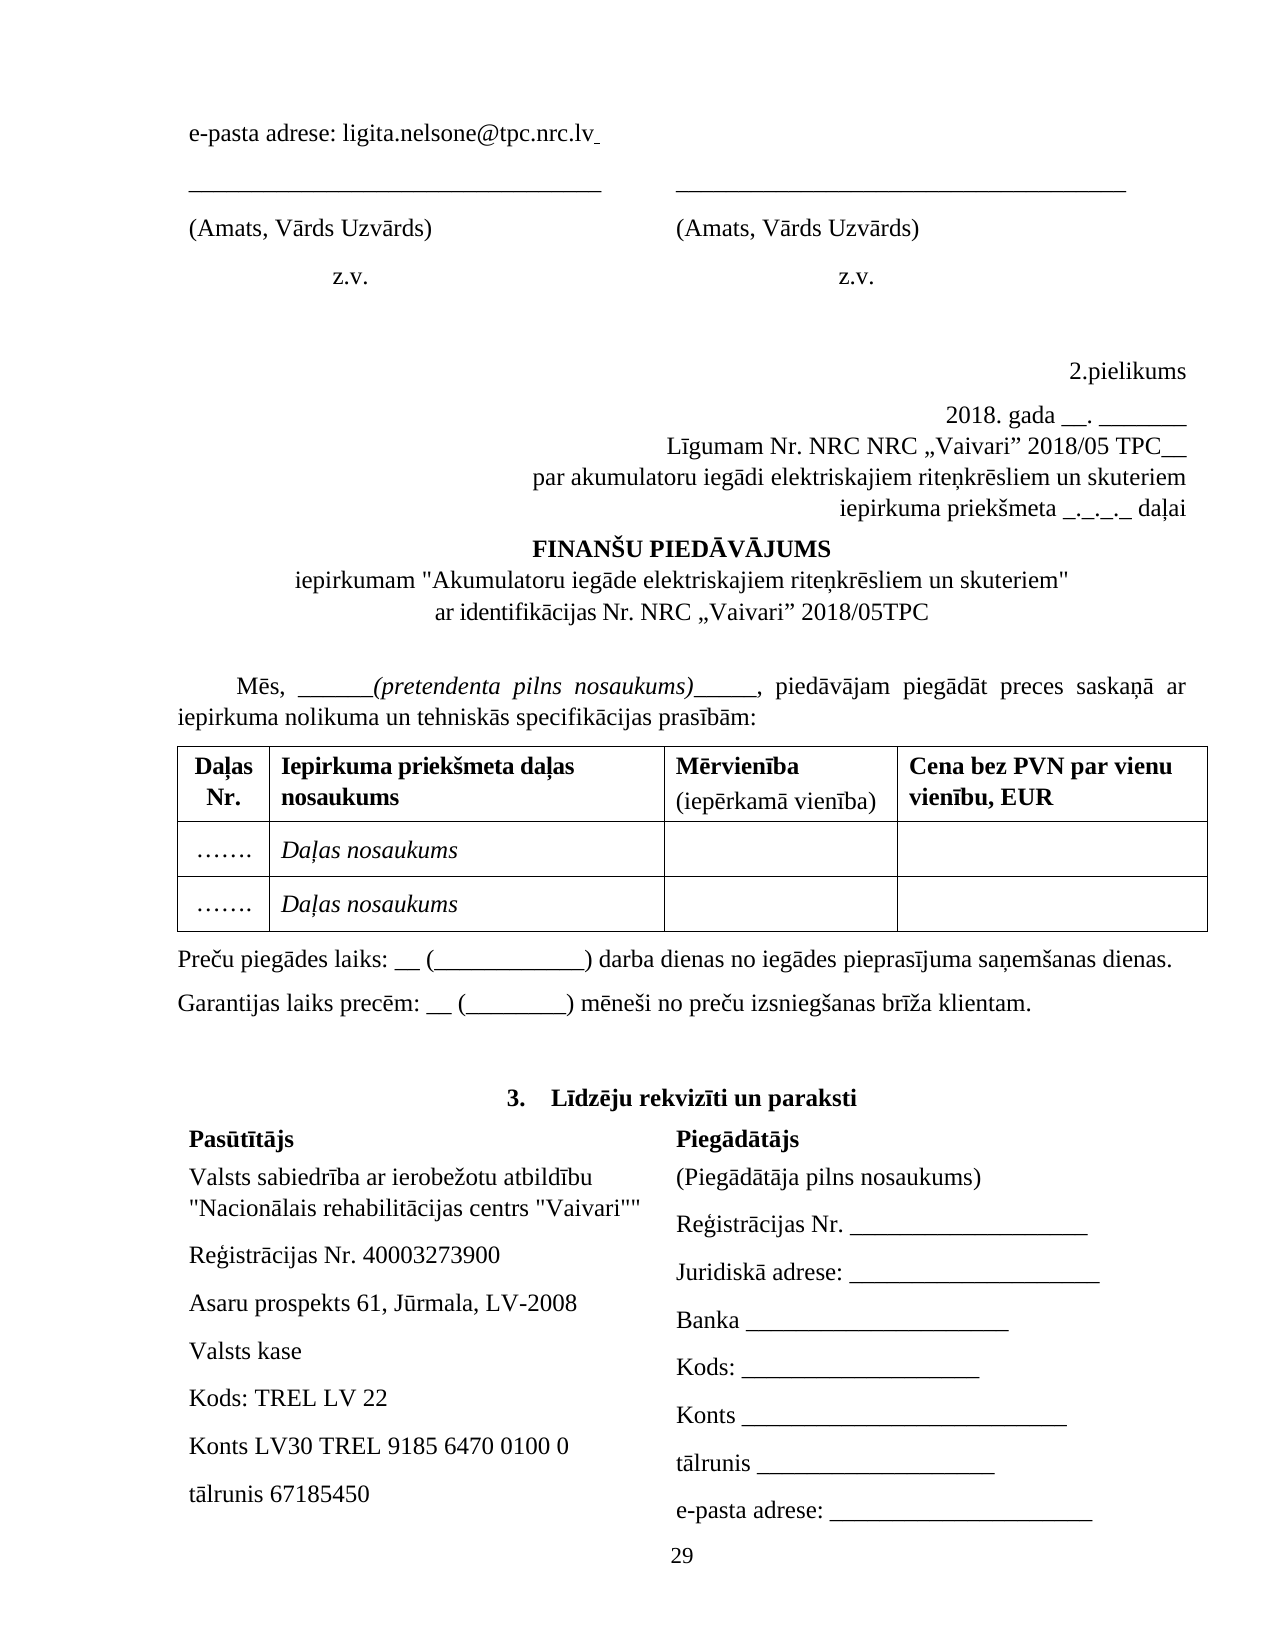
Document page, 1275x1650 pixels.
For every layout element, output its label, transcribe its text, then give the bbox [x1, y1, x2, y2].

text iepirkuma priekšmeta _._._._ daļai [177, 493, 1186, 522]
list Līdzēju rekvizīti un paraksti [177, 1083, 1186, 1112]
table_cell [665, 118, 1178, 309]
table_header Iepirkuma priekšmeta daļas nosaukums [270, 747, 664, 821]
text 2018. gada __. _______ [177, 400, 1186, 429]
text Līgumam Nr. NRC NRC „Vaivari” 2018/05 TPC__ [177, 431, 1186, 460]
text par akumulatoru iegādi elektriskajiem riteņkrēsliem un skuteriem [177, 462, 1186, 491]
text ar identifikācijas Nr. NRC „Vaivari” 2018/05TPC [177, 597, 1186, 625]
table_header Daļas Nr. [178, 747, 269, 821]
table_header Cena bez PVN par vienu vienību, EUR [898, 747, 1207, 821]
text FINANŠU piedāvājums [177, 534, 1186, 563]
table_cell [898, 877, 1207, 931]
table_header Piegādātājs [665, 1118, 1178, 1162]
table_cell [665, 877, 897, 931]
text 2.pielikums [177, 356, 1186, 385]
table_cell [177, 118, 664, 309]
table_cell Daļas nosaukums [270, 877, 664, 931]
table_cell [665, 1162, 1178, 1532]
text iepirkumam "Akumulatoru iegāde elektriskajiem riteņkrēsliem un skuteriem" [177, 566, 1186, 594]
table_cell ……. [178, 822, 269, 876]
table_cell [177, 1162, 664, 1532]
table_header Pasūtītājs [177, 1118, 664, 1162]
text Garantijas laiks precēm: __ (________) mēneši no preču izsniegšanas brīža klientam. [177, 988, 1186, 1017]
table_cell ……. [178, 877, 269, 931]
table_cell [898, 822, 1207, 876]
text Mēs, ______(pretendenta pilns nosaukums)_____, piedāvājam piegādāt preces saskaņā ar iepirkuma nolikuma un tehniskās specifikācijas prasībām: [177, 671, 1186, 731]
table_header Mērvienība (iepērkamā vienība) [665, 747, 897, 821]
text Preču piegādes laiks: __ (____________) darba dienas no iegādes pieprasījuma saņemšanas dienas. [177, 944, 1186, 973]
table_cell [665, 822, 897, 876]
table_cell Daļas nosaukums [270, 822, 664, 876]
